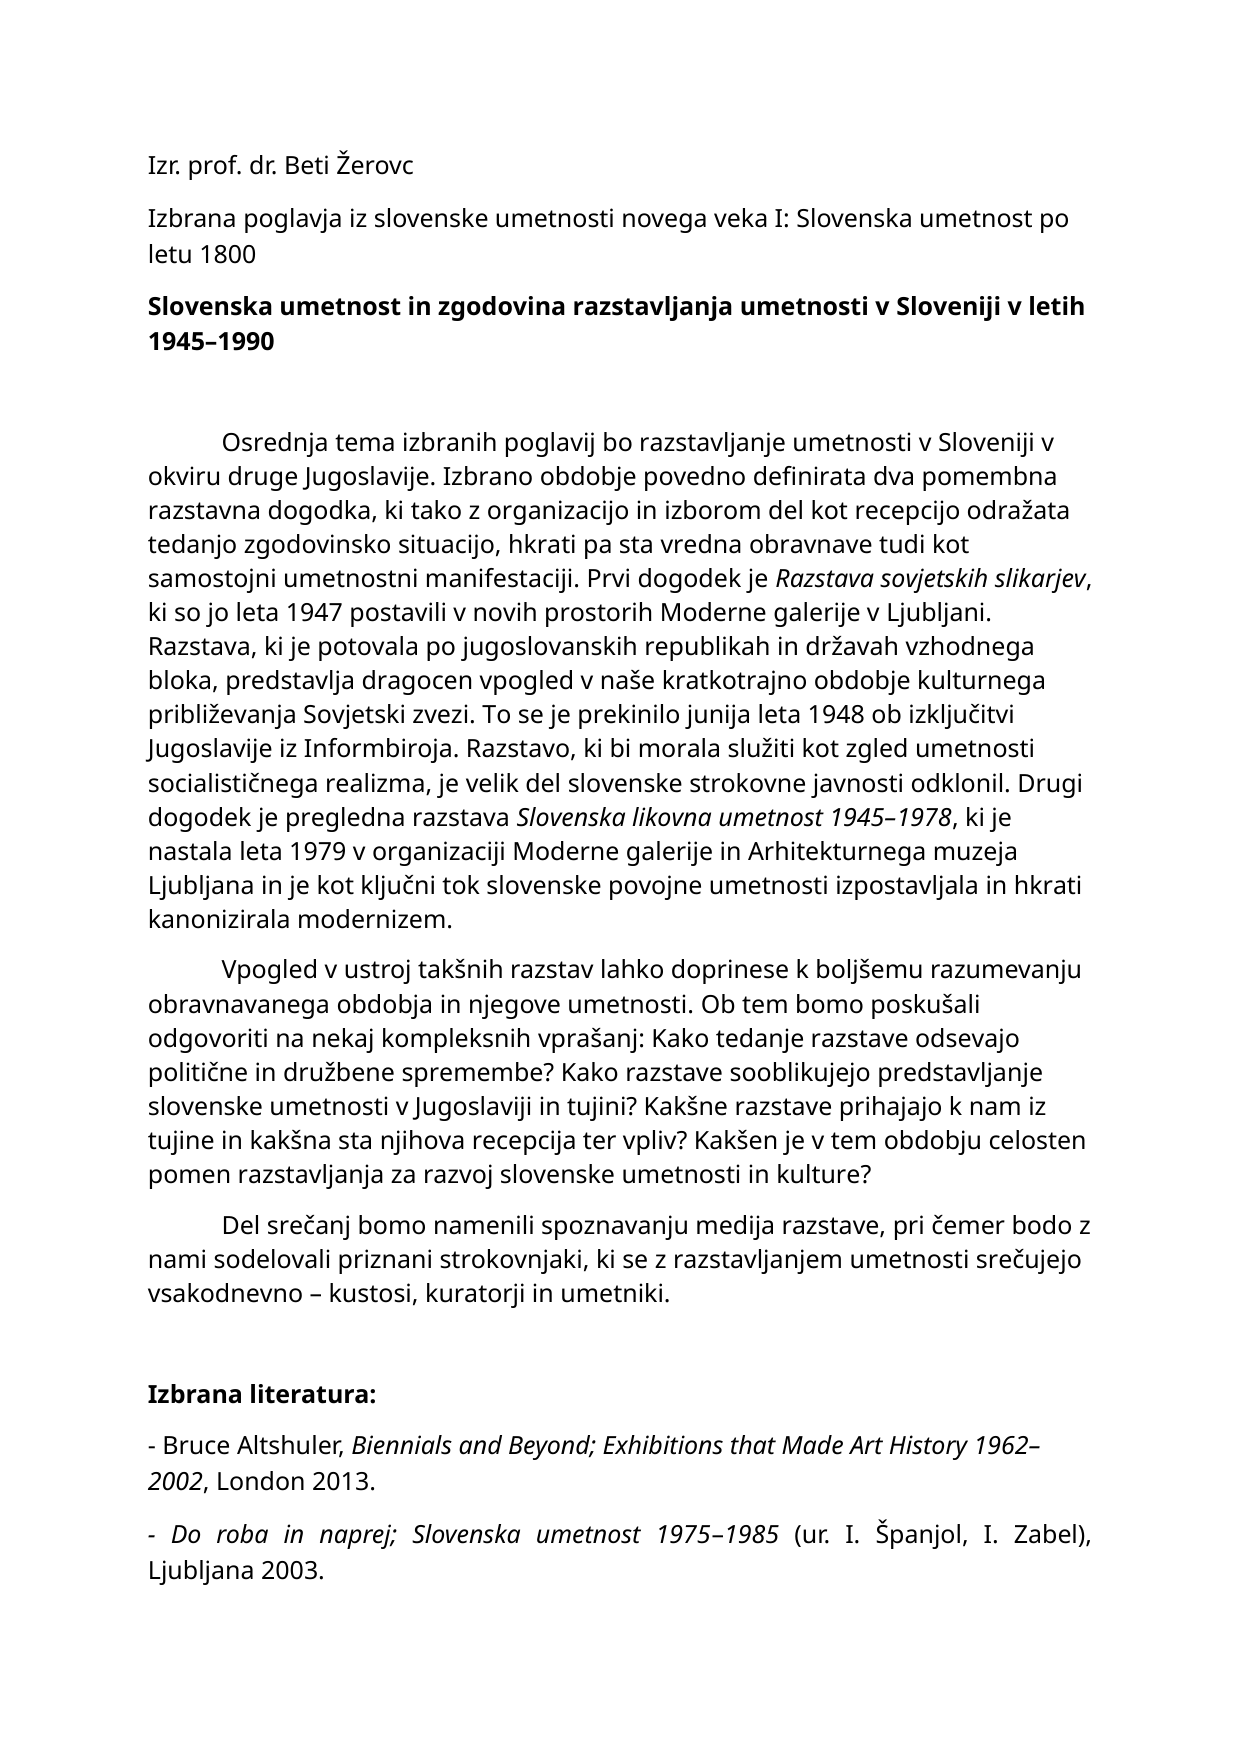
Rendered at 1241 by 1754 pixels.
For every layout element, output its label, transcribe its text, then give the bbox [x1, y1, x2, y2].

text Vpogled v ustroj takšnih razstav lahko doprinese k boljšemu razumevanju obravnavanega obdobja in njegove umetnosti. Ob tem bomo poskušali odgovoriti na nekaj kompleksnih vprašanj: Kako tedanje razstave odsevajo politične in družbene spremembe? Kako razstave sooblikujejo predstavljanje slovenske umetnosti v Jugoslaviji in tujini? Kakšne razstave prihajajo k nam iz tujine in kakšna sta njihova recepcija ter vpliv? Kakšen je v tem obdobju celosten pomen razstavljanja za razvoj slovenske umetnosti in kulture? [148, 952, 1093, 1191]
text - Do roba in naprej; Slovenska umetnost 1975–1985 (ur. I. Španjol, I. Zabel), Ljubljana 2003. [148, 1516, 1093, 1586]
text Izbrana poglavja iz slovenske umetnosti novega veka I: Slovenska umetnost po letu 1800 [148, 200, 1093, 270]
text Osrednja tema izbranih poglavij bo razstavljanje umetnosti v Sloveniji v okviru druge Jugoslavije. Izbrano obdobje povedno definirata dva pomembna razstavna dogodka, ki tako z organizacijo in izborom del kot recepcijo odražata tedanjo zgodovinsko situacijo, hkrati pa sta vredna obravnave tudi kot samostojni umetnostni manifestaciji. Prvi dogodek je Razstava sovjetskih slikarjev, ki so jo leta 1947 postavili v novih prostorih Moderne galerije v Ljubljani. Razstava, ki je potovala po jugoslovanskih republikah in državah vzhodnega bloka, predstavlja dragocen vpogled v naše kratkotrajno obdobje kulturnega približevanja Sovjetski zvezi. To se je prekinilo junija leta 1948 ob izključitvi Jugoslavije iz Informbiroja. Razstavo, ki bi morala služiti kot zgled umetnosti socialističnega realizma, je velik del slovenske strokovne javnosti odklonil. Drugi dogodek je pregledna razstava Slovenska likovna umetnost 1945–1978, ki je nastala leta 1979 v organizaciji Moderne galerije in Arhitekturnega muzeja Ljubljana in je kot ključni tok slovenske povojne umetnosti izpostavljala in hkrati kanonizirala modernizem. [148, 424, 1093, 936]
text Del srečanj bomo namenili spoznavanju medija razstave, pri čemer bodo z nami sodelovali priznani strokovnjaki, ki se z razstavljanjem umetnosti srečujejo vsakodnevno – kustosi, kuratorji in umetniki. [148, 1207, 1093, 1309]
text Izr. prof. dr. Beti Žerovc [148, 148, 1093, 182]
text Slovenska umetnost in zgodovina razstavljanja umetnosti v Sloveniji v letih 1945–1990 [148, 289, 1093, 357]
text Izbrana literatura: [148, 1377, 1093, 1411]
text - Bruce Altshuler, Biennials and Beyond; Exhibitions that Made Art History 1962–2002, London 2013. [148, 1428, 1093, 1498]
